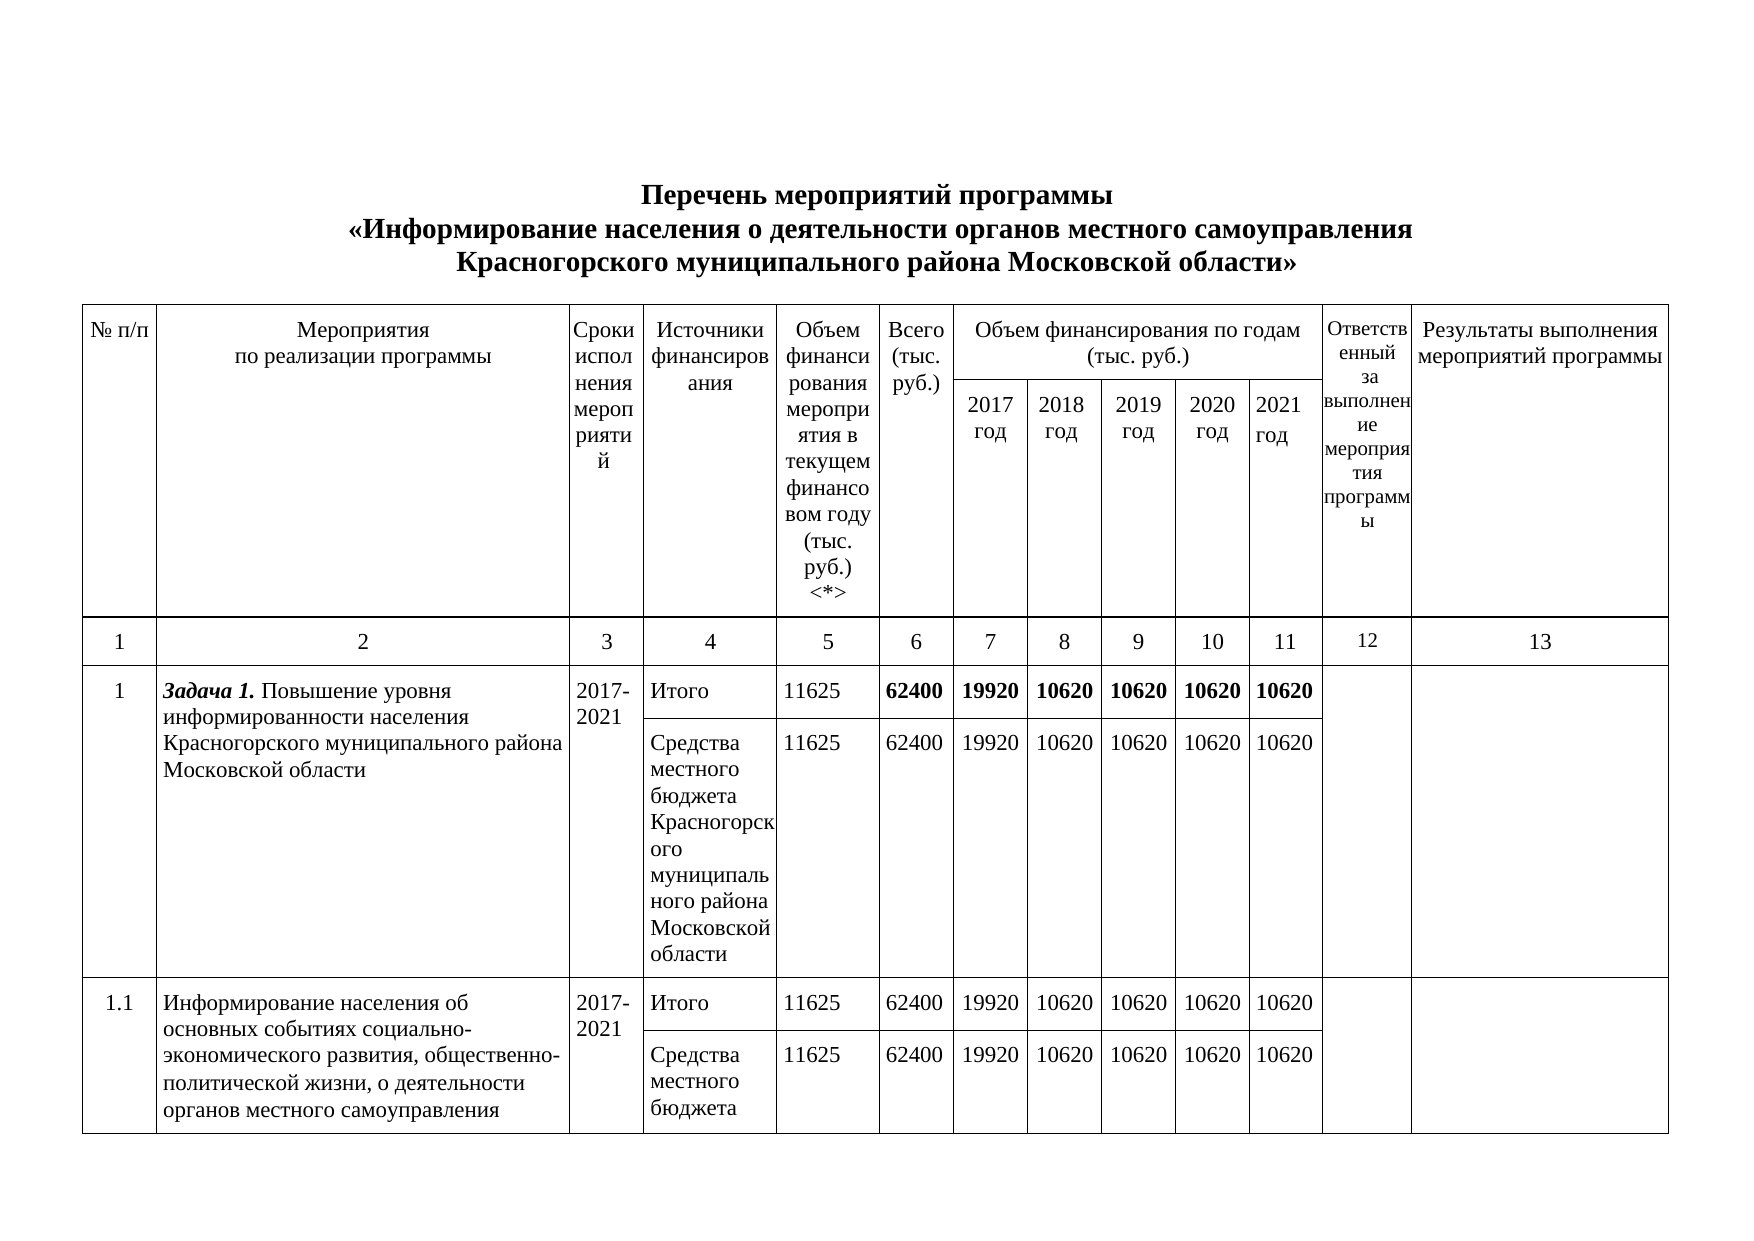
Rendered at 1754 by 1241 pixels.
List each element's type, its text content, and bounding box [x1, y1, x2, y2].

table_cell 1 [83, 666, 156, 977]
table_cell 2 [157, 618, 569, 665]
table_cell 2019 год [1102, 380, 1175, 616]
table_cell 62400 [880, 719, 953, 977]
table_cell 10620 [1250, 719, 1322, 977]
table_cell 10620 [1028, 719, 1101, 977]
table_cell 3 [570, 618, 643, 665]
table_cell 11625 [777, 719, 879, 977]
text Красногорского муниципального района Московской области» [89, 244, 1665, 278]
table_cell 11625 [777, 978, 879, 1029]
table_cell 12 [1323, 618, 1411, 665]
table_cell 10620 [1028, 978, 1101, 1029]
table_cell 19920 [954, 1031, 1027, 1133]
table_header Ответственный за выполнение мероприятия программы [1323, 305, 1411, 616]
table_cell 1 [83, 618, 156, 665]
table_cell 4 [644, 618, 776, 665]
table_cell 11 [1250, 618, 1322, 665]
table_cell 13 [1412, 618, 1668, 665]
table_cell 10620 [1250, 1031, 1322, 1133]
table_header Объем финансирования мероприятия в текущем финансовом году (тыс. руб.) <*> [777, 305, 879, 616]
table_cell Итого [644, 978, 776, 1029]
table_cell Информирование населения об основных событиях социально-экономического развития, общественно-политической жизни, о деятельности органов местного самоуправления Красногорского муниципального района Московской области [157, 978, 569, 1133]
table_header Всего (тыс. руб.) [880, 305, 953, 616]
table_cell 10620 [1102, 978, 1175, 1029]
table_cell [1323, 978, 1411, 1133]
table_cell 2021 год [1250, 380, 1322, 616]
table_cell 19920 [954, 719, 1027, 977]
table_cell 10620 [1028, 1031, 1101, 1133]
table_cell Средства местного бюджета Красногорского муниципального района Московской области [644, 719, 776, 977]
table_cell 10620 [1250, 978, 1322, 1029]
table_cell 11625 [777, 666, 879, 717]
table_cell 5 [777, 618, 879, 665]
table_cell 9 [1102, 618, 1175, 665]
table_cell 10620 [1176, 978, 1249, 1029]
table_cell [644, 1031, 776, 1133]
table_cell 10620 [1176, 666, 1249, 717]
table_cell 1.1 [83, 978, 156, 1133]
table_cell 11625 [777, 1031, 879, 1133]
table_cell 2017-2021 [570, 978, 643, 1133]
table_header Сроки исполнения мероприятий [570, 305, 643, 616]
table_cell 8 [1028, 618, 1101, 665]
table_cell 10 [1176, 618, 1249, 665]
table_cell 7 [954, 618, 1027, 665]
table_header № п/п [83, 305, 156, 616]
table_cell [1323, 666, 1411, 977]
table_cell Задача 1. Повышение уровня информированности населения Красногорского муниципального района Московской области [157, 666, 569, 977]
table_cell 10620 [1102, 1031, 1175, 1133]
table_cell [1412, 978, 1668, 1133]
table_cell 62400 [880, 978, 953, 1029]
table_cell 10620 [1176, 1031, 1249, 1133]
table_cell 19920 [954, 666, 1027, 717]
table_cell 2020 год [1176, 380, 1249, 616]
table_header Результаты выполнения мероприятий программы [1412, 305, 1668, 616]
table_cell 2017 год [954, 380, 1027, 616]
table_cell Итого [644, 666, 776, 717]
table_cell 2017-2021 [570, 666, 643, 977]
table_cell 2018 год [1028, 380, 1101, 616]
table_cell 62400 [880, 1031, 953, 1133]
text Перечень мероприятий программы [89, 177, 1665, 211]
table_cell 10620 [1176, 719, 1249, 977]
table_cell 19920 [954, 978, 1027, 1029]
table_cell 10620 [1028, 666, 1101, 717]
table_cell 10620 [1102, 666, 1175, 717]
table_header Источники финансирования [644, 305, 776, 616]
table_cell 6 [880, 618, 953, 665]
table_cell [1412, 666, 1668, 977]
table_header Объем финансирования по годам (тыс. руб.) [954, 305, 1322, 379]
table_cell 10620 [1102, 719, 1175, 977]
table_header Мероприятия по реализации программы [157, 305, 569, 616]
text «Информирование населения о деятельности органов местного самоуправления [89, 211, 1665, 244]
table_cell 10620 [1250, 666, 1322, 717]
table_cell 62400 [880, 666, 953, 717]
